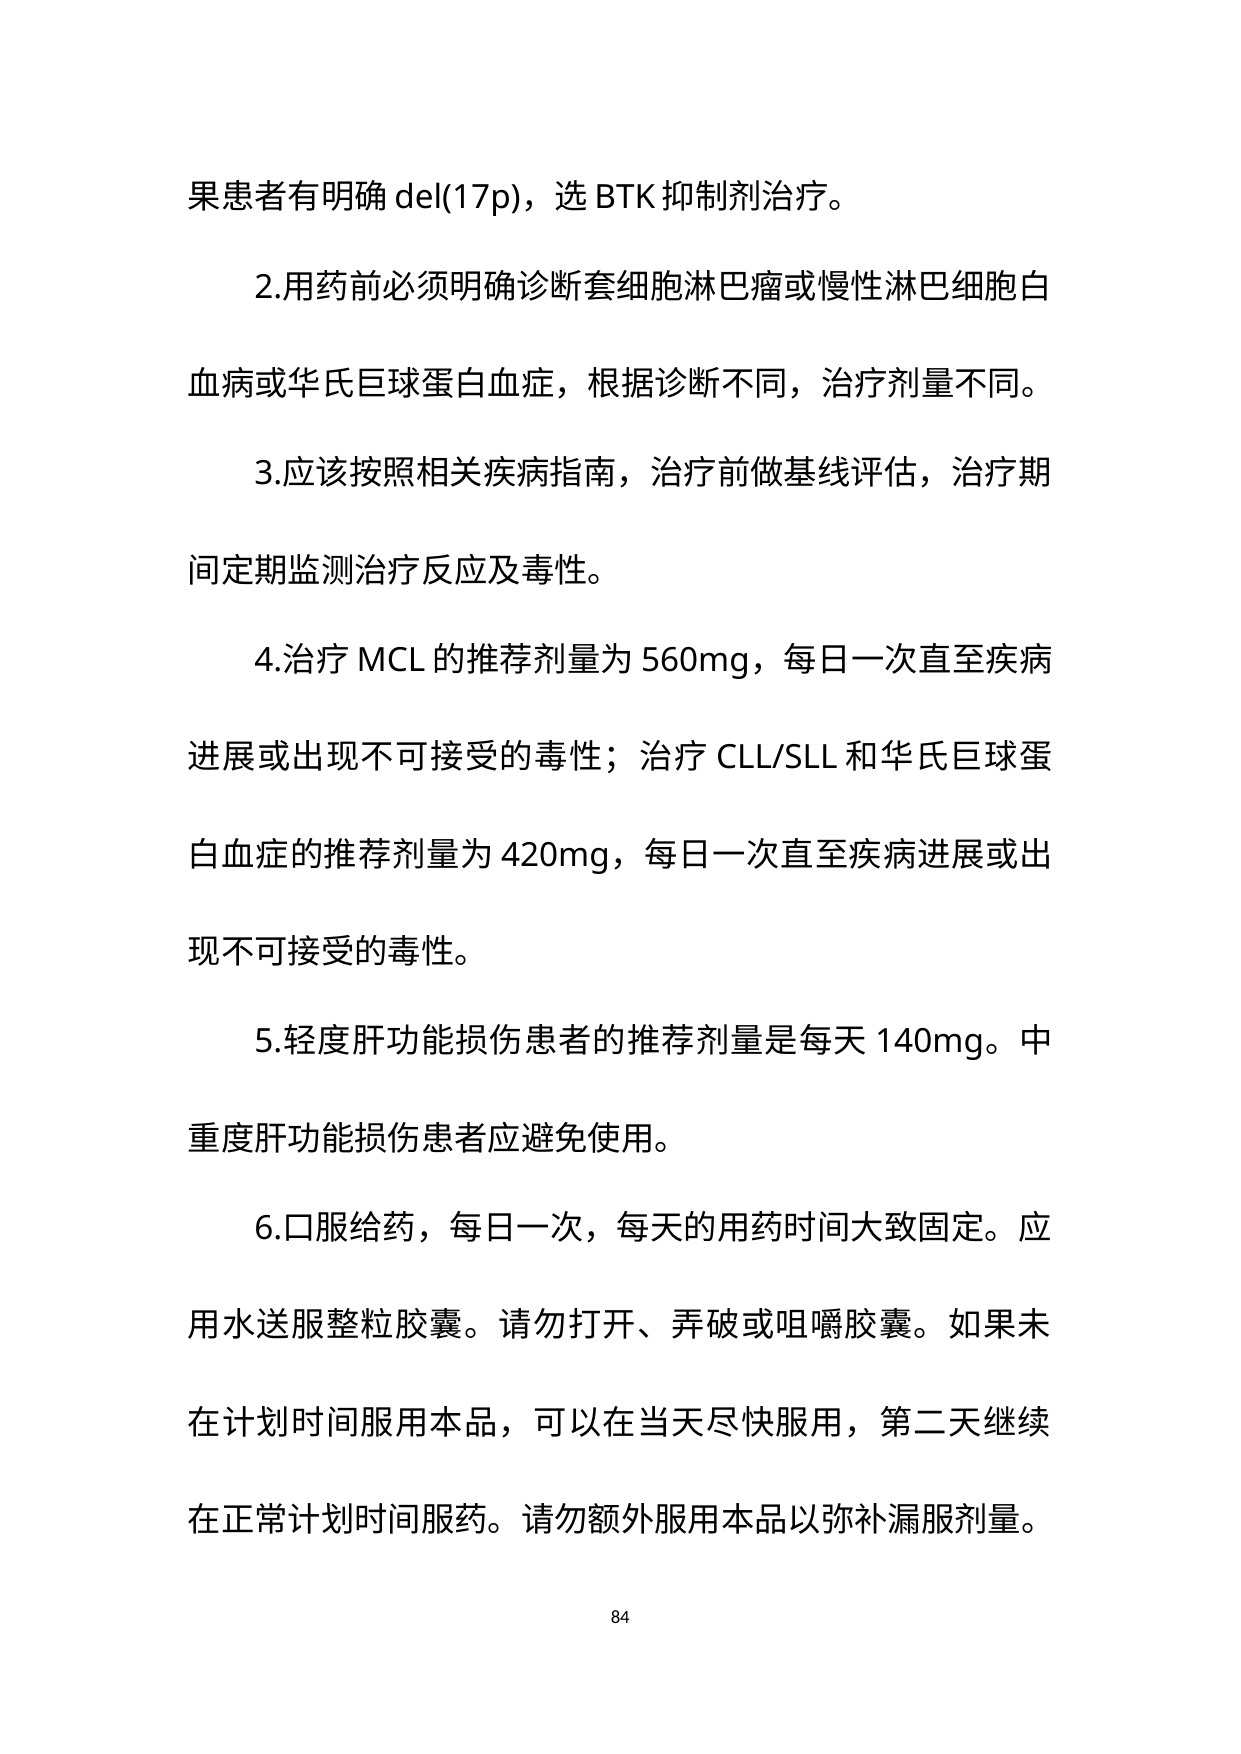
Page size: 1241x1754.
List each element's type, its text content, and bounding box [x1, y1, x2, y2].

text 6.口服给药，每日一次，每天的用药时间大致固定。应用水送服整粒胶囊。请勿打开、弄破或咀嚼胶囊。如果未在计划时间服用本品，可以在当天尽快服用，第二天继续在正常计划时间服药。请勿额外服用本品以弥补漏服剂量。 [187, 1192, 1053, 1550]
text 2.用药前必须明确诊断套细胞淋巴瘤或慢性淋巴细胞白血病或华氏巨球蛋白血症，根据诊断不同，治疗剂量不同。 [187, 251, 1053, 414]
text 5.轻度肝功能损伤患者的推荐剂量是每天140mg。中重度肝功能损伤患者应避免使用。 [187, 1006, 1053, 1168]
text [187, 162, 1053, 227]
text 4.治疗MCL的推荐剂量为560mg，每日一次直至疾病进展或出现不可接受的毒性；治疗CLL/SLL和华氏巨球蛋白血症的推荐剂量为420mg，每日一次直至疾病进展或出现不可接受的毒性。 [187, 624, 1053, 982]
text 3.应该按照相关疾病指南，治疗前做基线评估，治疗期间定期监测治疗反应及毒性。 [187, 438, 1053, 600]
